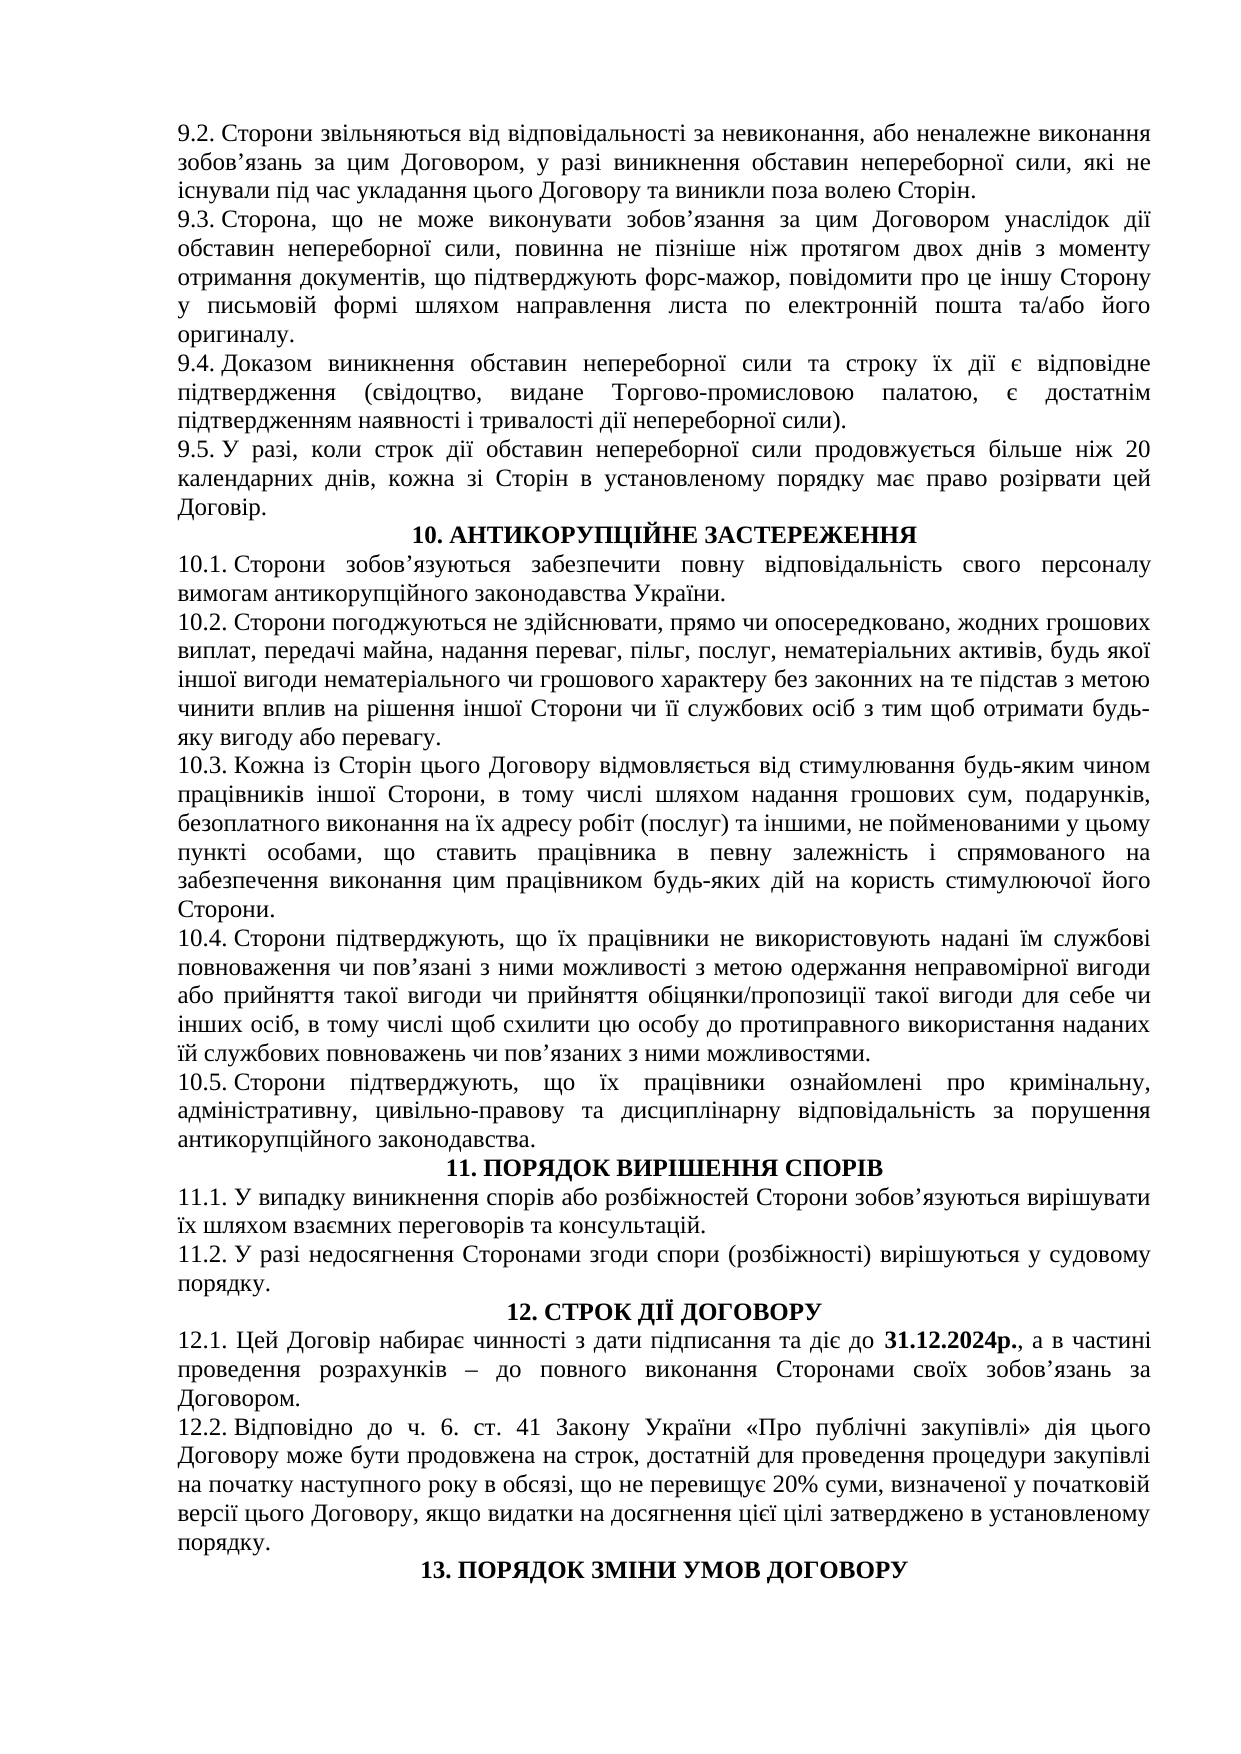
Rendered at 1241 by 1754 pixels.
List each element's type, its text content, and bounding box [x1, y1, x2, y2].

text 12.2. Відповідно до ч. 6. ст. 41 Закону України «Про публічні закупівлі» дія цього Договору може бути продовжена на строк, достатній для проведення процедури закупівлі на початку наступного року в обсязі, що не перевищує 20% суми, визначеної у початковій версії цього Договору, якщо видатки на досягнення цієї цілі затверджено в установленому порядку. [177, 1412, 1152, 1556]
text 9.3. Сторона, що не може виконувати зобов’язання за цим Договором унаслідок дії обставин непереборної сили, повинна не пізніше ніж протягом двох днів з моменту отримання документів, що підтверджують форс-мажор, повідомити про це іншу Сторону у письмовій формі шляхом направлення листа по електронній пошта та/або його оригиналу. [177, 204, 1152, 348]
text 10.4. Сторони підтверджують, що їх працівники не використовують надані їм службові повноваження чи пов’язані з ними можливості з метою одержання неправомірної вигоди або прийняття такої вигоди чи прийняття обіцянки/пропозиції такої вигоди для себе чи інших осіб, в тому числі щоб схилити цю особу до протиправного використання наданих їй службових повноважень чи пов’язаних з ними можливостями. [177, 923, 1152, 1067]
text 12. СТРОК ДІЇ ДОГОВОРУ [177, 1297, 1152, 1326]
text 10.2. Сторони погоджуються не здійснювати, прямо чи опосередковано, жодних грошових виплат, передачі майна, надання переваг, пільг, послуг, нематеріальних активів, будь якої іншої вигоди нематеріального чи грошового характеру без законних на те підстав з метою чинити вплив на рішення іншої Сторони чи її службових осіб з тим щоб отримати будь-яку вигоду або перевагу. [177, 607, 1152, 751]
text 9.2. Сторони звільняються від відповідальності за невиконання, або неналежне виконання зобов’язань за цим Договором, у разі виникнення обставин непереборної сили, які не існували під час укладання цього Договору та виникли поза волею Сторін. [177, 118, 1152, 204]
text 10.5. Сторони підтверджують, що їх працівники ознайомлені про кримінальну, адміністративну, цивільно-правову та дисциплінарну відповідальність за порушення антикорупційного законодавства. [177, 1067, 1152, 1153]
text 9.5. У разі, коли строк дії обставин непереборної сили продовжується більше ніж 20 календарних днів, кожна зі Сторін в установленому порядку має право розірвати цей Договір. [177, 434, 1152, 521]
text 10.1. Сторони зобов’язуються забезпечити повну відповідальність свого персоналу вимогам антикорупційного законодавства України. [177, 549, 1152, 607]
text 10.3. Кожна із Сторін цього Договору відмовляється від стимулювання будь-яким чином працівників іншої Сторони, в тому числі шляхом надання грошових сум, подарунків, безоплатного виконання на їх адресу робіт (послуг) та іншими, не пойменованими у цьому пункті особами, що ставить працівника в певну залежність і спрямованого на забезпечення виконання цим працівником будь-яких дій на користь стимулюючої його Сторони. [177, 751, 1152, 923]
text 11.2. У разі недосягнення Сторонами згоди спори (розбіжності) вирішуються у судовому порядку. [177, 1239, 1152, 1297]
text 11.1. У випадку виникнення спорів або розбіжностей Сторони зобов’язуються вирішувати їх шляхом взаємних переговорів та консультацій. [177, 1182, 1152, 1239]
text 9.4. Доказом виникнення обставин непереборної сили та строку їх дії є відповідне підтвердження (свідоцтво, видане Торгово-промисловою палатою, є достатнім підтвердженням наявності і тривалості дії непереборної сили). [177, 348, 1152, 434]
text 11. ПОРЯДОК ВИРІШЕННЯ СПОРІВ [177, 1153, 1152, 1182]
text 12.1. Цей Договір набирає чинності з дати підписання та діє до 31.12.2024р., а в частині проведення розрахунків – до повного виконання Сторонами своїх зобов’язань за Договором. [177, 1326, 1152, 1412]
text 10. АНТИКОРУПЦІЙНЕ ЗАСТЕРЕЖЕННЯ [177, 521, 1152, 549]
text 13. ПОРЯДОК ЗМІНИ УМОВ ДОГОВОРУ [177, 1556, 1152, 1584]
